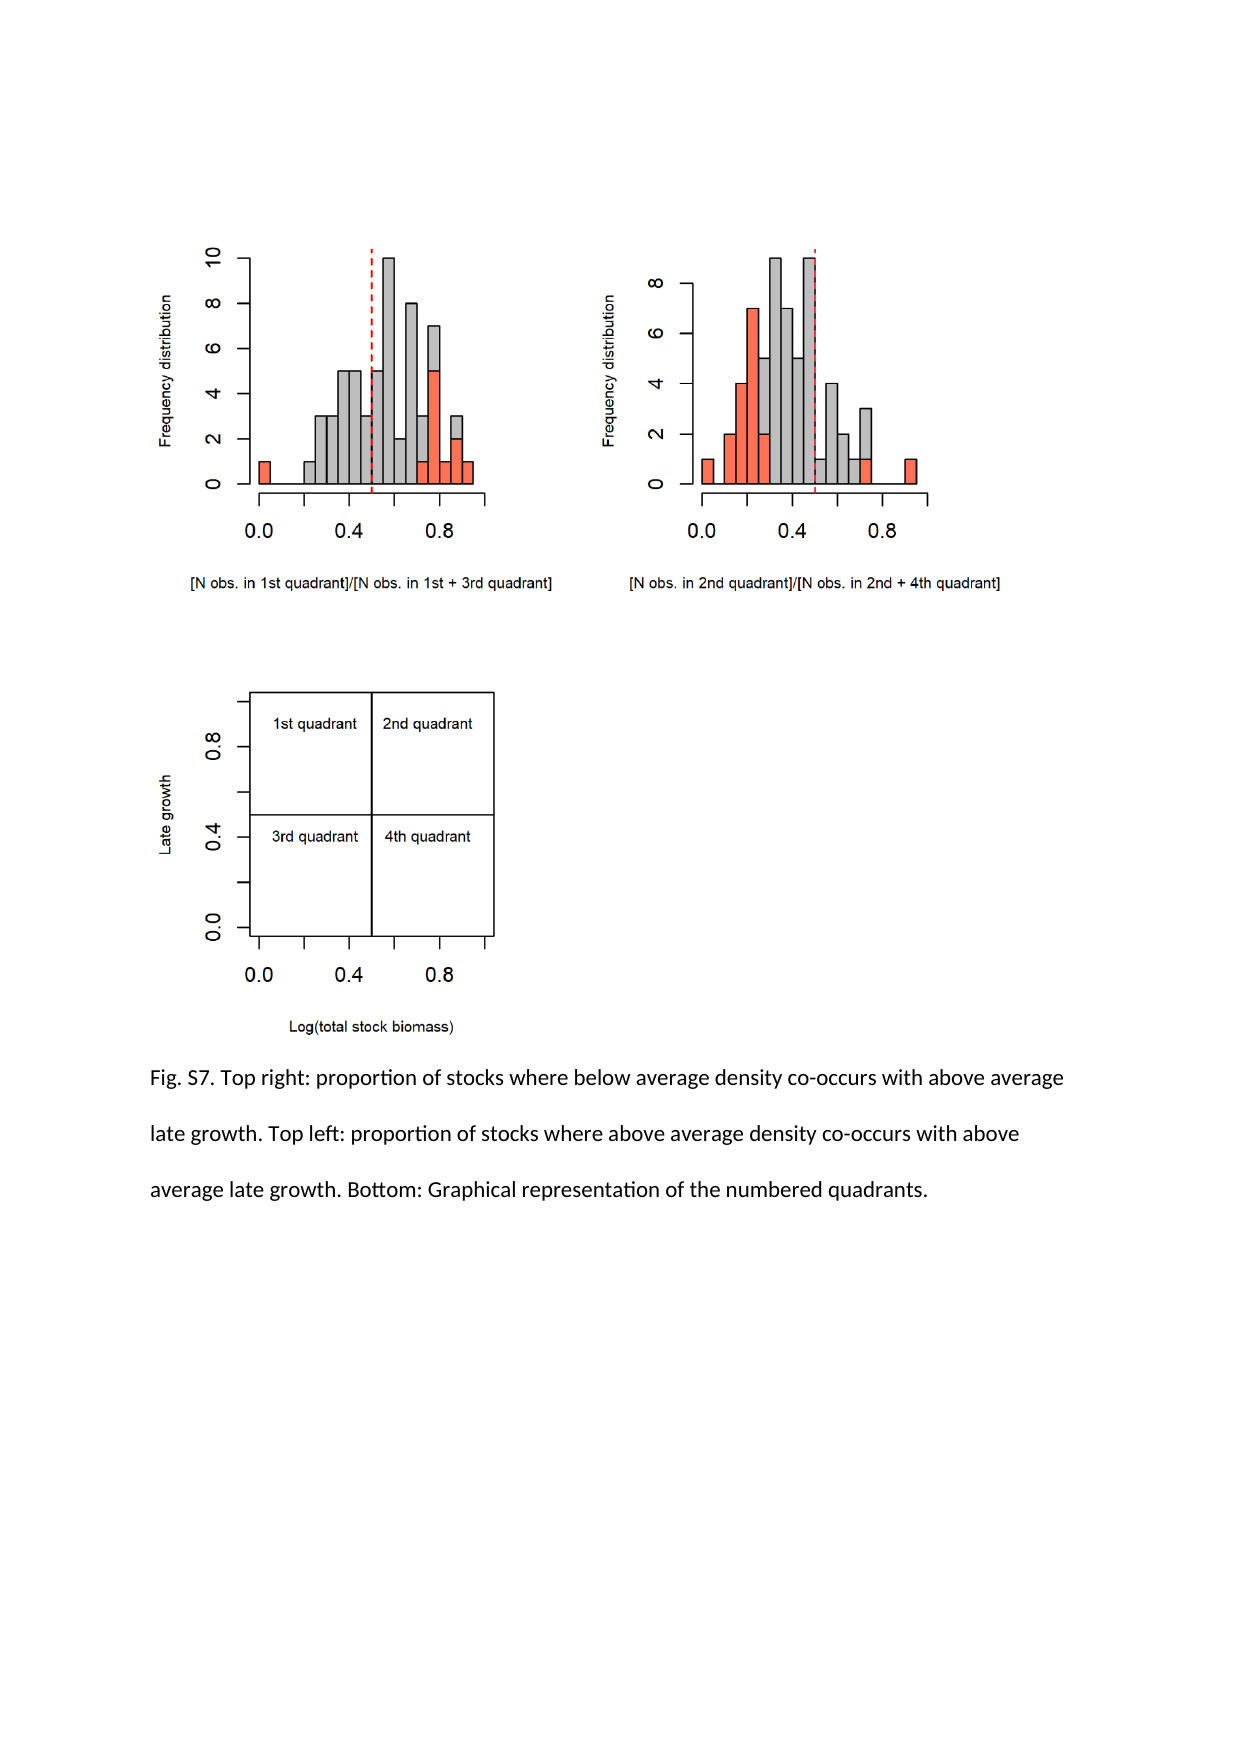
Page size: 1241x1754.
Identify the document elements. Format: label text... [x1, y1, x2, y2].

text Fig. S7. Top right: proportion of stocks where below average density co-occurs with above average late growth. Top left: proportion of stocks where above average density co-occurs with above average late growth. Bottom: Graphical representation of the numbered quadrants. [150, 1063, 1090, 1204]
picture [150, 150, 1036, 1036]
